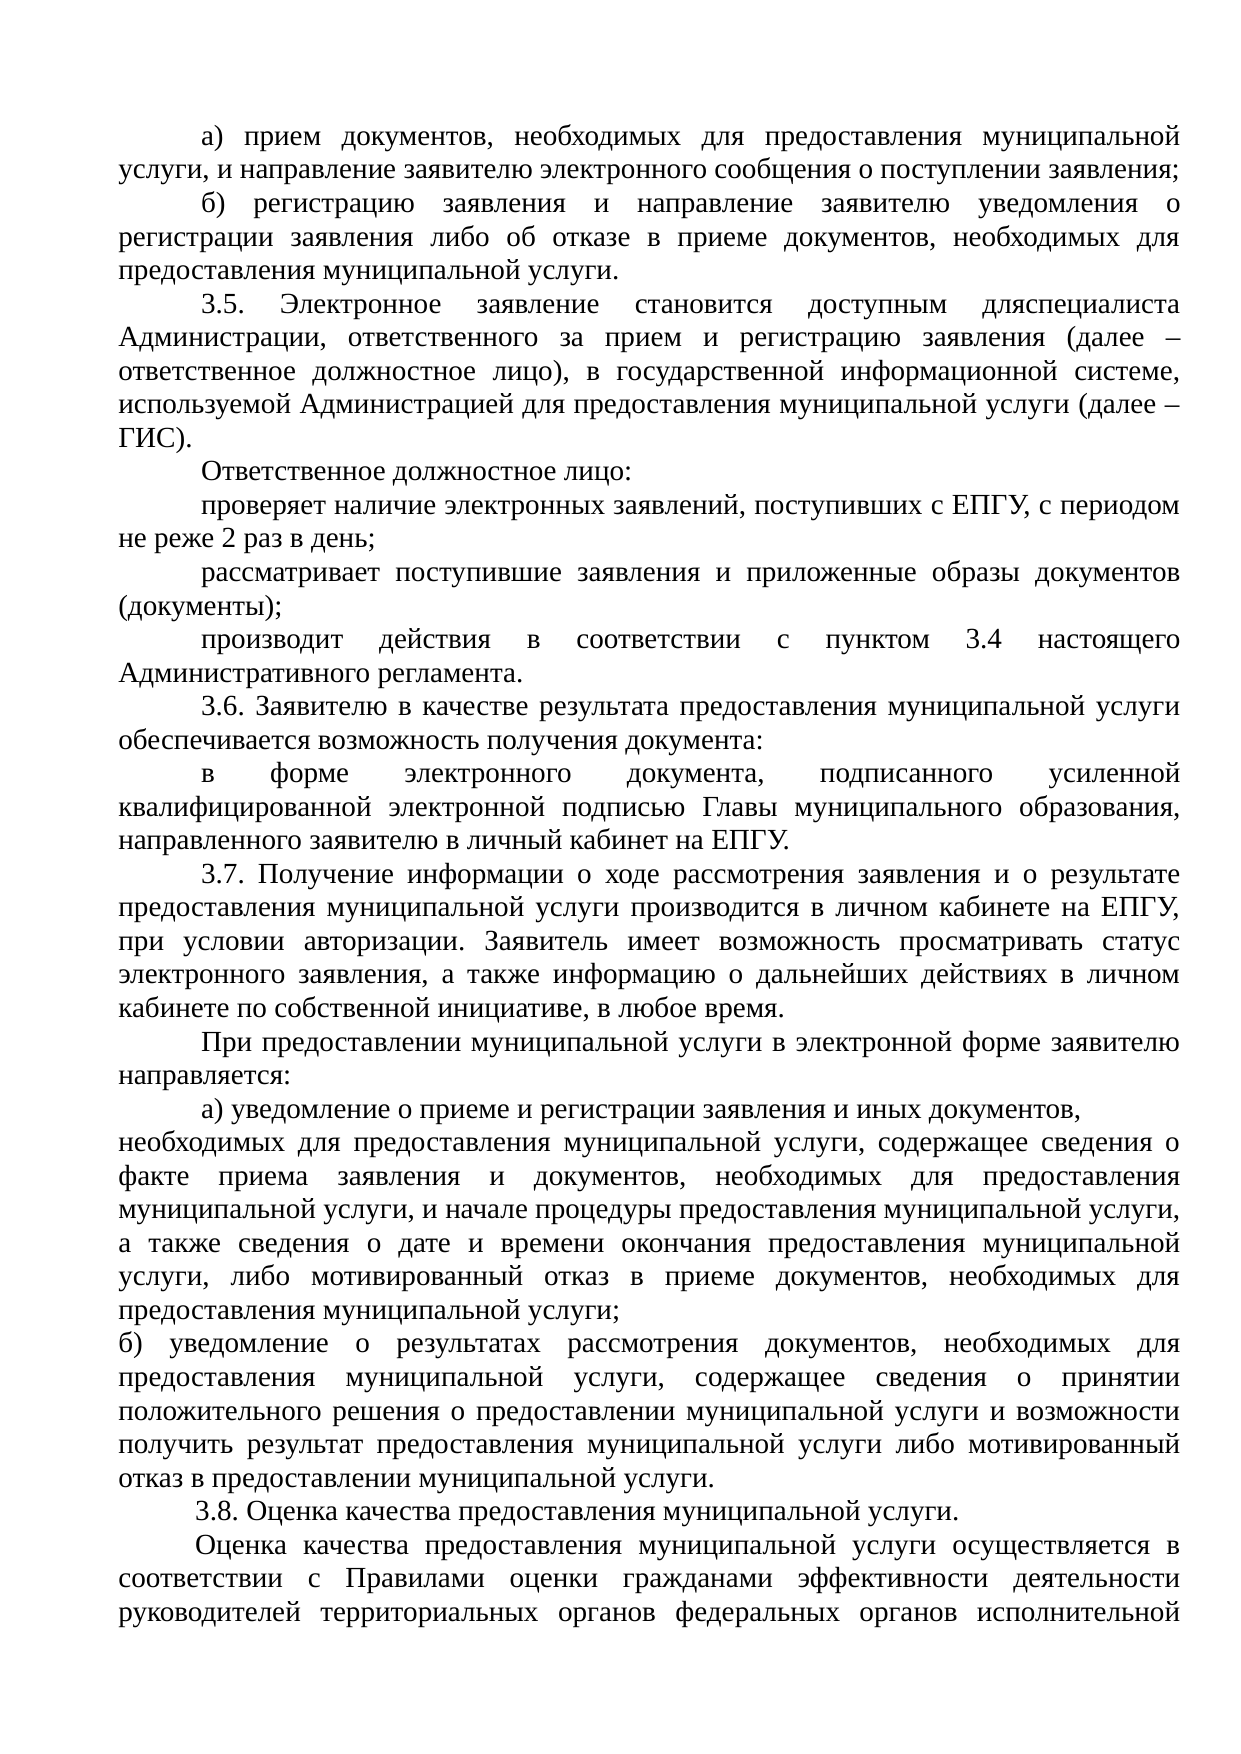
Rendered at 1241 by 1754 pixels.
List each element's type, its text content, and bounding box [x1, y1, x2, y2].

text проверяет наличие электронных заявлений, поступивших с ЕПГУ, с периодом не реже 2 раз в день; [118, 487, 1181, 554]
text необходимых для предоставления муниципальной услуги, содержащее сведения о факте приема заявления и документов, необходимых для предоставления муниципальной услуги, и начале процедуры предоставления муниципальной услуги, а также сведения о дате и времени окончания предоставления муниципальной услуги, либо мотивированный отказ в приеме документов, необходимых для предоставления муниципальной услуги; [118, 1124, 1181, 1326]
text 3.7. Получение информации о ходе рассмотрения заявления и о результате предоставления муниципальной услуги производится в личном кабинете на ЕПГУ, при условии авторизации. Заявитель имеет возможность просматривать статус электронного заявления, а также информацию о дальнейших действиях в личном кабинете по собственной инициативе, в любое время. [118, 856, 1181, 1024]
text б) регистрацию заявления и направление заявителю уведомления о регистрации заявления либо об отказе в приеме документов, необходимых для предоставления муниципальной услуги. [118, 185, 1181, 286]
text При предоставлении муниципальной услуги в электронной форме заявителю направляется: [118, 1024, 1181, 1091]
text 3.8. Оценка качества предоставления муниципальной услуги. [118, 1493, 1181, 1527]
text 3.5. Электронное заявление становится доступным дляспециалиста Администрации, ответственного за прием и регистрацию заявления (далее – ответственное должностное лицо), в государственной информационной системе, используемой Администрацией для предоставления муниципальной услуги (далее – ГИС). [118, 286, 1181, 453]
text а) прием документов, необходимых для предоставления муниципальной услуги, и направление заявителю электронного сообщения о поступлении заявления; [118, 118, 1181, 185]
text б) уведомление о результатах рассмотрения документов, необходимых для предоставления муниципальной услуги, содержащее сведения о принятии положительного решения о предоставлении муниципальной услуги и возможности получить результат предоставления муниципальной услуги либо мотивированный отказ в предоставлении муниципальной услуги. [118, 1326, 1181, 1493]
text 3.6. Заявителю в качестве результата предоставления муниципальной услуги обеспечивается возможность получения документа: [118, 688, 1181, 755]
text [118, 1527, 1181, 1627]
text а) уведомление о приеме и регистрации заявления и иных документов, [118, 1091, 1181, 1124]
text рассматривает поступившие заявления и приложенные образы документов (документы); [118, 554, 1181, 621]
text в форме электронного документа, подписанного усиленной квалифицированной электронной подписью Главы муниципального образования, направленного заявителю в личный кабинет на ЕПГУ. [118, 755, 1181, 856]
text Ответственное должностное лицо: [118, 453, 1181, 487]
text производит действия в соответствии с пунктом 3.4 настоящего Административного регламента. [118, 621, 1181, 688]
